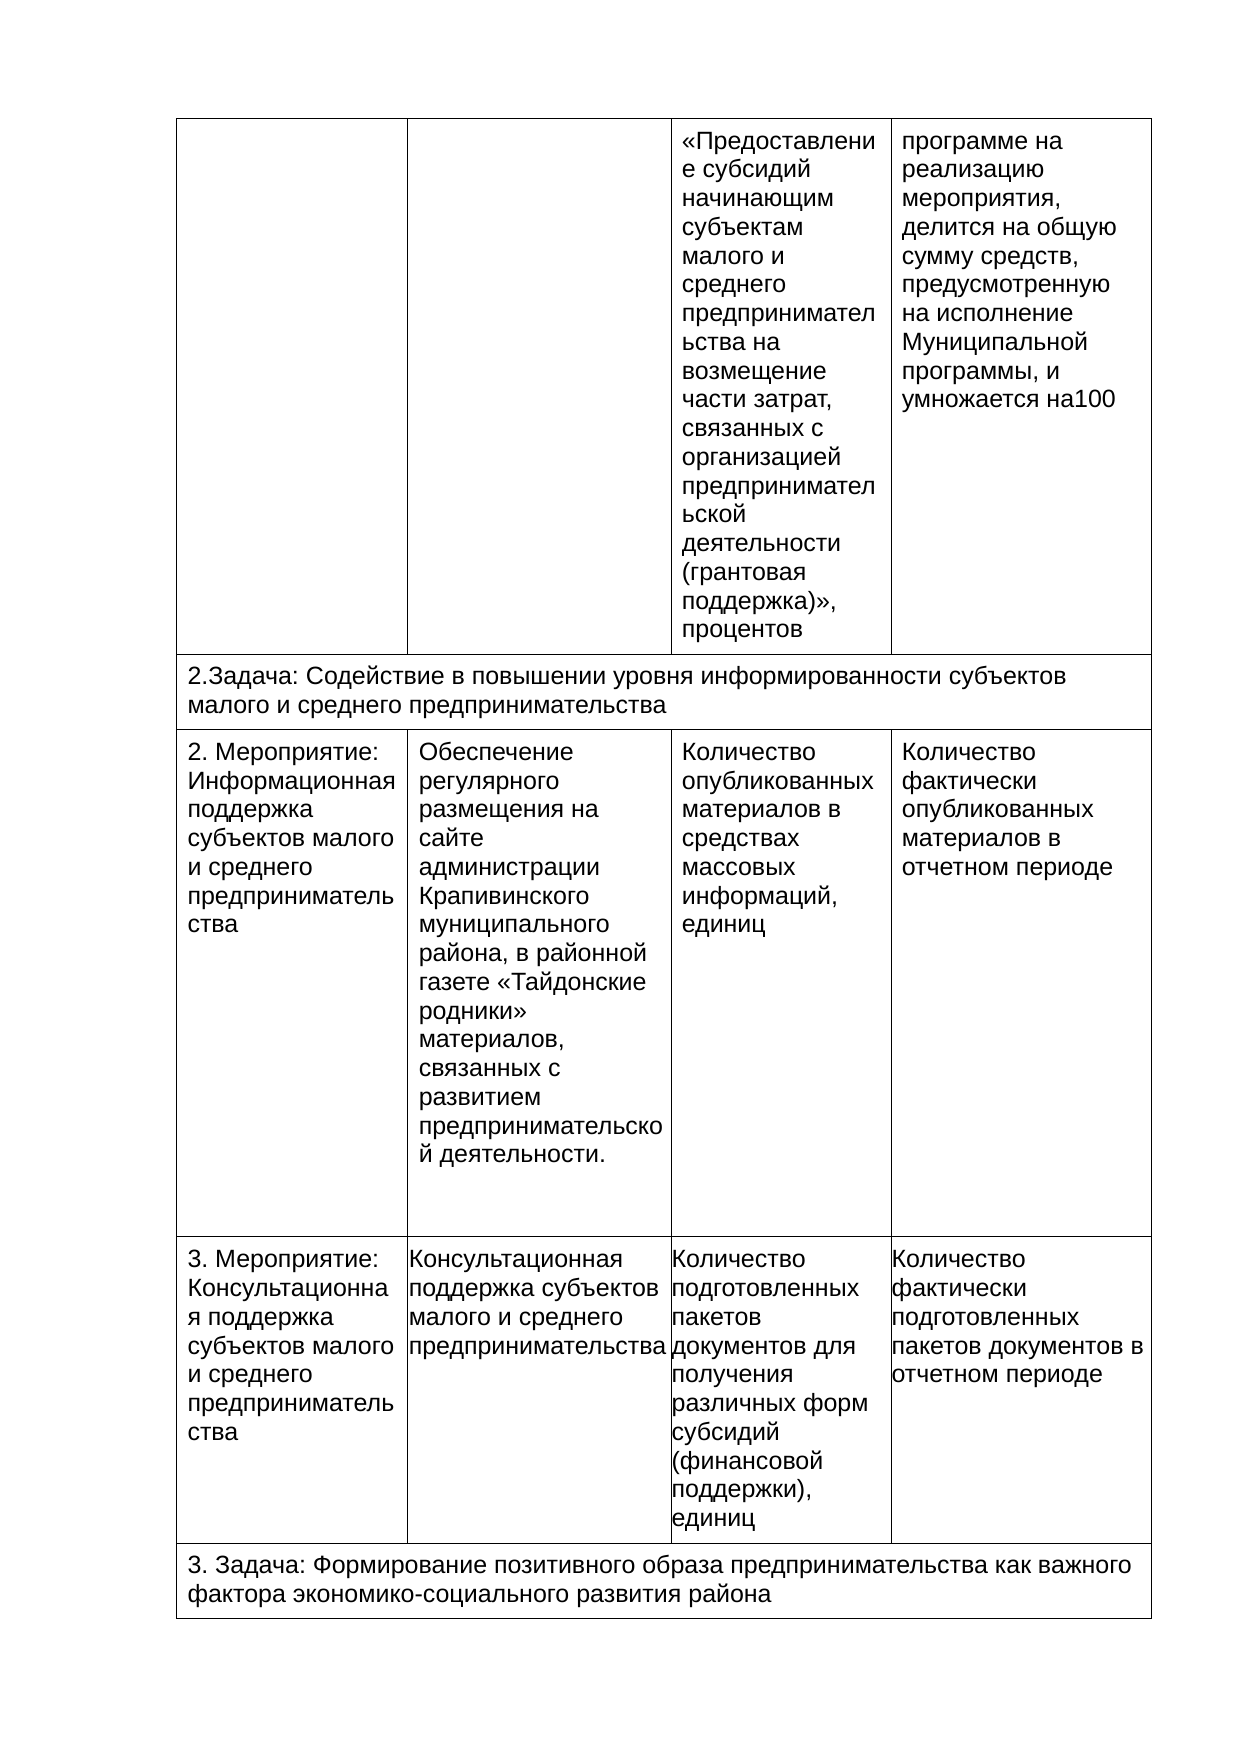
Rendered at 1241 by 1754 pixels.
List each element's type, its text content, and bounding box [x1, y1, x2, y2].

table_cell Количество подготовленных пакетов документов для получения различных форм субсидий (финансовой поддержки), единиц [672, 1237, 891, 1543]
table_cell Консультационная поддержка субъектов малого и среднего предпринимательства [408, 1237, 671, 1543]
table_cell 2. Мероприятие: Информационная поддержка субъектов малого и среднего предпринимательства [177, 730, 407, 1236]
table_cell Количество опубликованных материалов в средствах массовых информаций, единиц [672, 730, 891, 1236]
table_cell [672, 119, 891, 654]
table_cell Количество фактически подготовленных пакетов документов в отчетном периоде [892, 1237, 1151, 1543]
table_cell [892, 119, 1151, 654]
table_cell 3. Задача: Формирование позитивного образа предпринимательства как важного фактора экономико-социального развития района [177, 1544, 1151, 1618]
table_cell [408, 119, 671, 654]
table_cell 2.Задача: Содействие в повышении уровня информированности субъектов малого и среднего предпринимательства [177, 655, 1151, 729]
table_cell Обеспечение регулярного размещения на сайте администрации Крапивинского муниципального района, в районной газете «Тайдонские родники» материалов, связанных с развитием предпринимательской деятельности. [408, 730, 671, 1236]
table_cell Количество фактически опубликованных материалов в отчетном периоде [892, 730, 1151, 1236]
table_cell 3. Мероприятие: Консультационная поддержка субъектов малого и среднего предпринимательства [177, 1237, 407, 1543]
